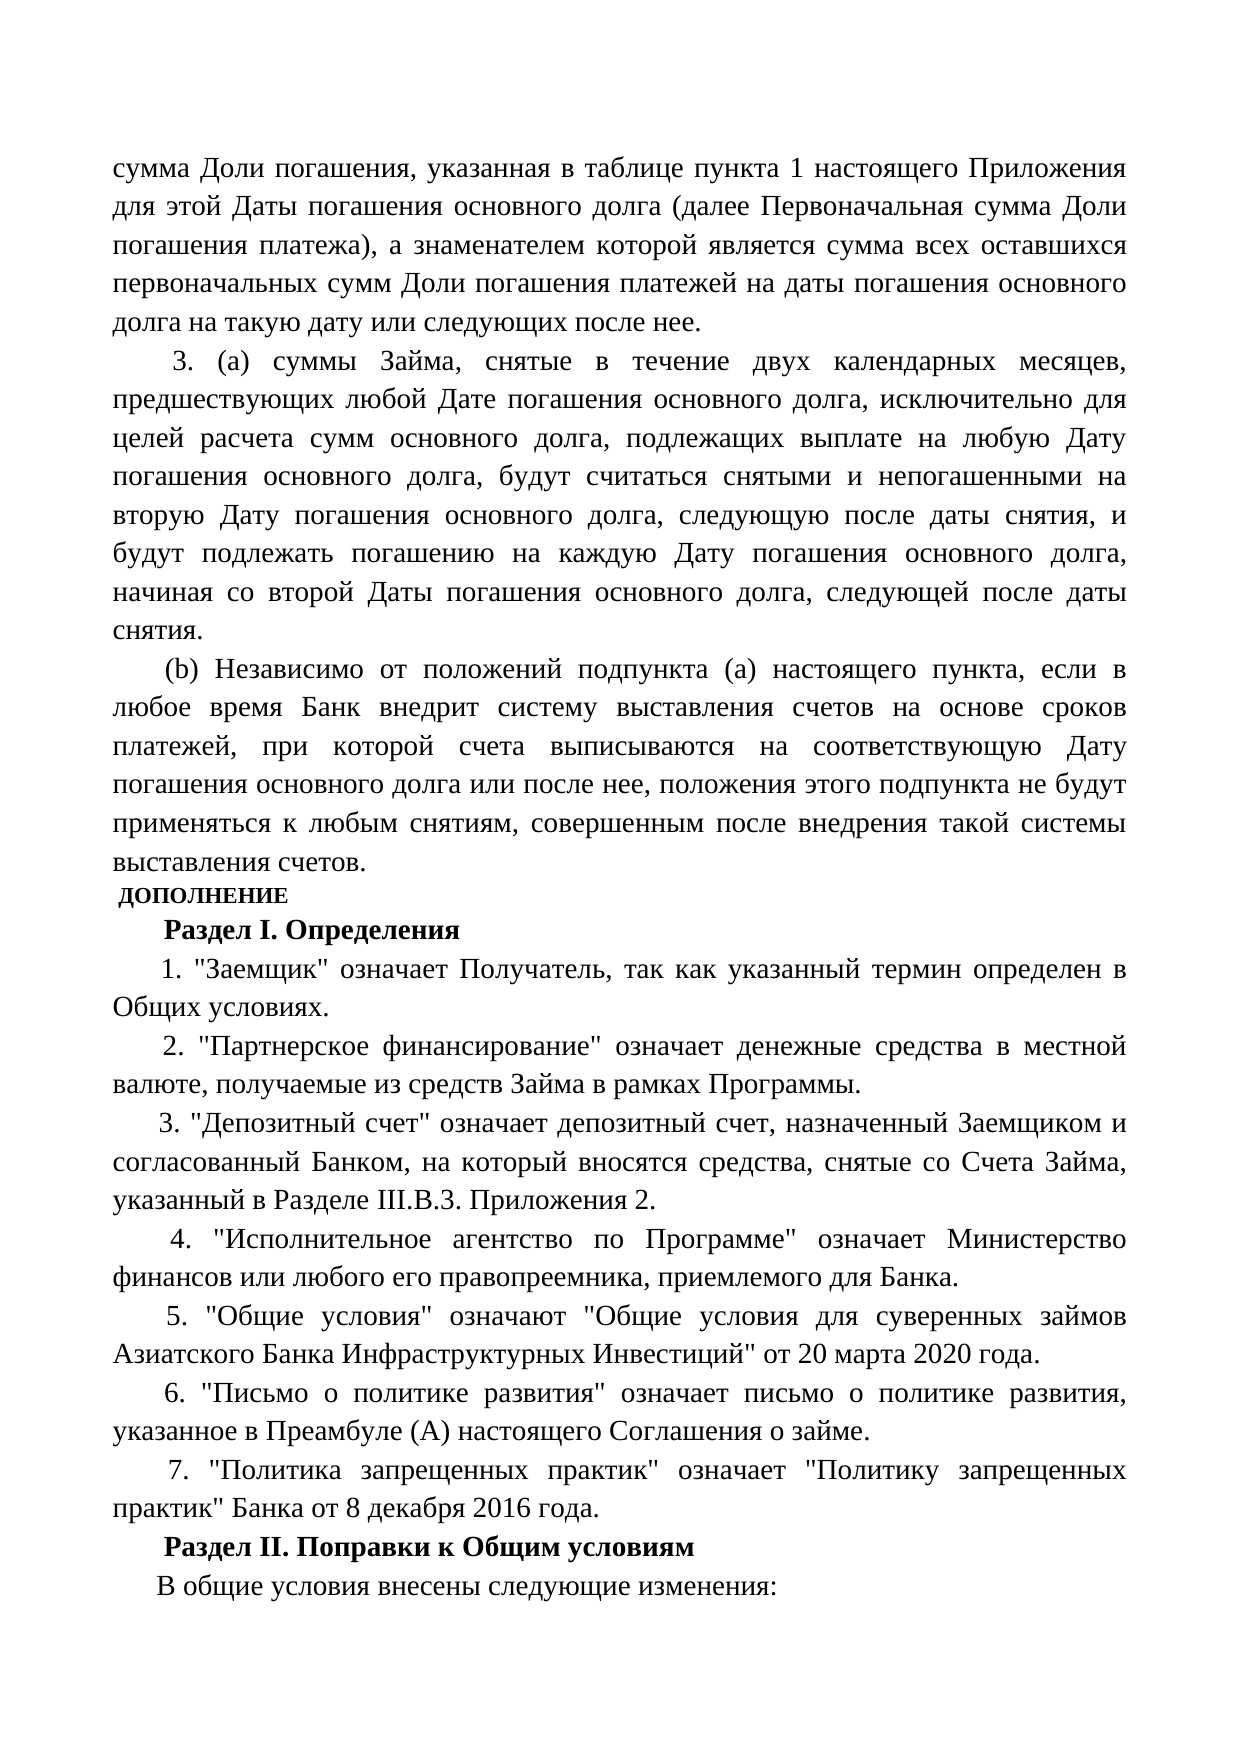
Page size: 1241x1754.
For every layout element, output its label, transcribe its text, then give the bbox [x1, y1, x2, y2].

text 6. "Письмо о политике развития" означает письмо о политике развития, указанное в Преамбуле (А) настоящего Соглашения о займе. [112, 1375, 1128, 1447]
text В общие условия внесены следующие изменения: [112, 1568, 1128, 1601]
text (b) Независимо от положений подпункта (а) настоящего пункта, если в любое время Банк внедрит систему выставления счетов на основе сроков платежей, при которой счета выписываются на соответствующую Дату погашения основного долга или после нее, положения этого подпункта не будут применяться к любым снятиям, совершенным после внедрения такой системы выставления счетов. [112, 651, 1128, 877]
text ДОПОЛНЕНИЕ [112, 882, 1128, 909]
text 5. "Общие условия" означают "Общие условия для суверенных займов Азиатского Банка Инфраструктурных Инвестиций" от 20 марта 2020 года. [112, 1298, 1128, 1370]
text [112, 150, 1128, 338]
text 3. (а) суммы Займа, снятые в течение двух календарных месяцев, предшествующих любой Дате погашения основного долга, исключительно для целей расчета сумм основного долга, подлежащих выплате на любую Дату погашения основного долга, будут считаться снятыми и непогашенными на вторую Дату погашения основного долга, следующую после даты снятия, и будут подлежать погашению на каждую Дату погашения основного долга, начиная со второй Даты погашения основного долга, следующей после даты снятия. [112, 343, 1128, 646]
text 1. "Заемщик" означает Получатель, так как указанный термин определен в Общих условиях. [112, 951, 1128, 1023]
text 4. "Исполнительное агентство по Программе" означает Министерство финансов или любого его правопреемника, приемлемого для Банка. [112, 1221, 1128, 1293]
text Раздел II. Поправки к Общим условиям [112, 1529, 1128, 1563]
text 2. "Партнерское финансирование" означает денежные средства в местной валюте, получаемые из средств Займа в рамках Программы. [112, 1028, 1128, 1100]
text Раздел I. Определения [112, 912, 1128, 946]
text 7. "Политика запрещенных практик" означает "Политику запрещенных практик" Банка от 8 декабря 2016 года. [112, 1452, 1128, 1524]
text 3. "Депозитный счет" означает депозитный счет, назначенный Заемщиком и согласованный Банком, на который вносятся средства, снятые со Счета Займа, указанный в Разделе III.B.3. Приложения 2. [112, 1105, 1128, 1216]
